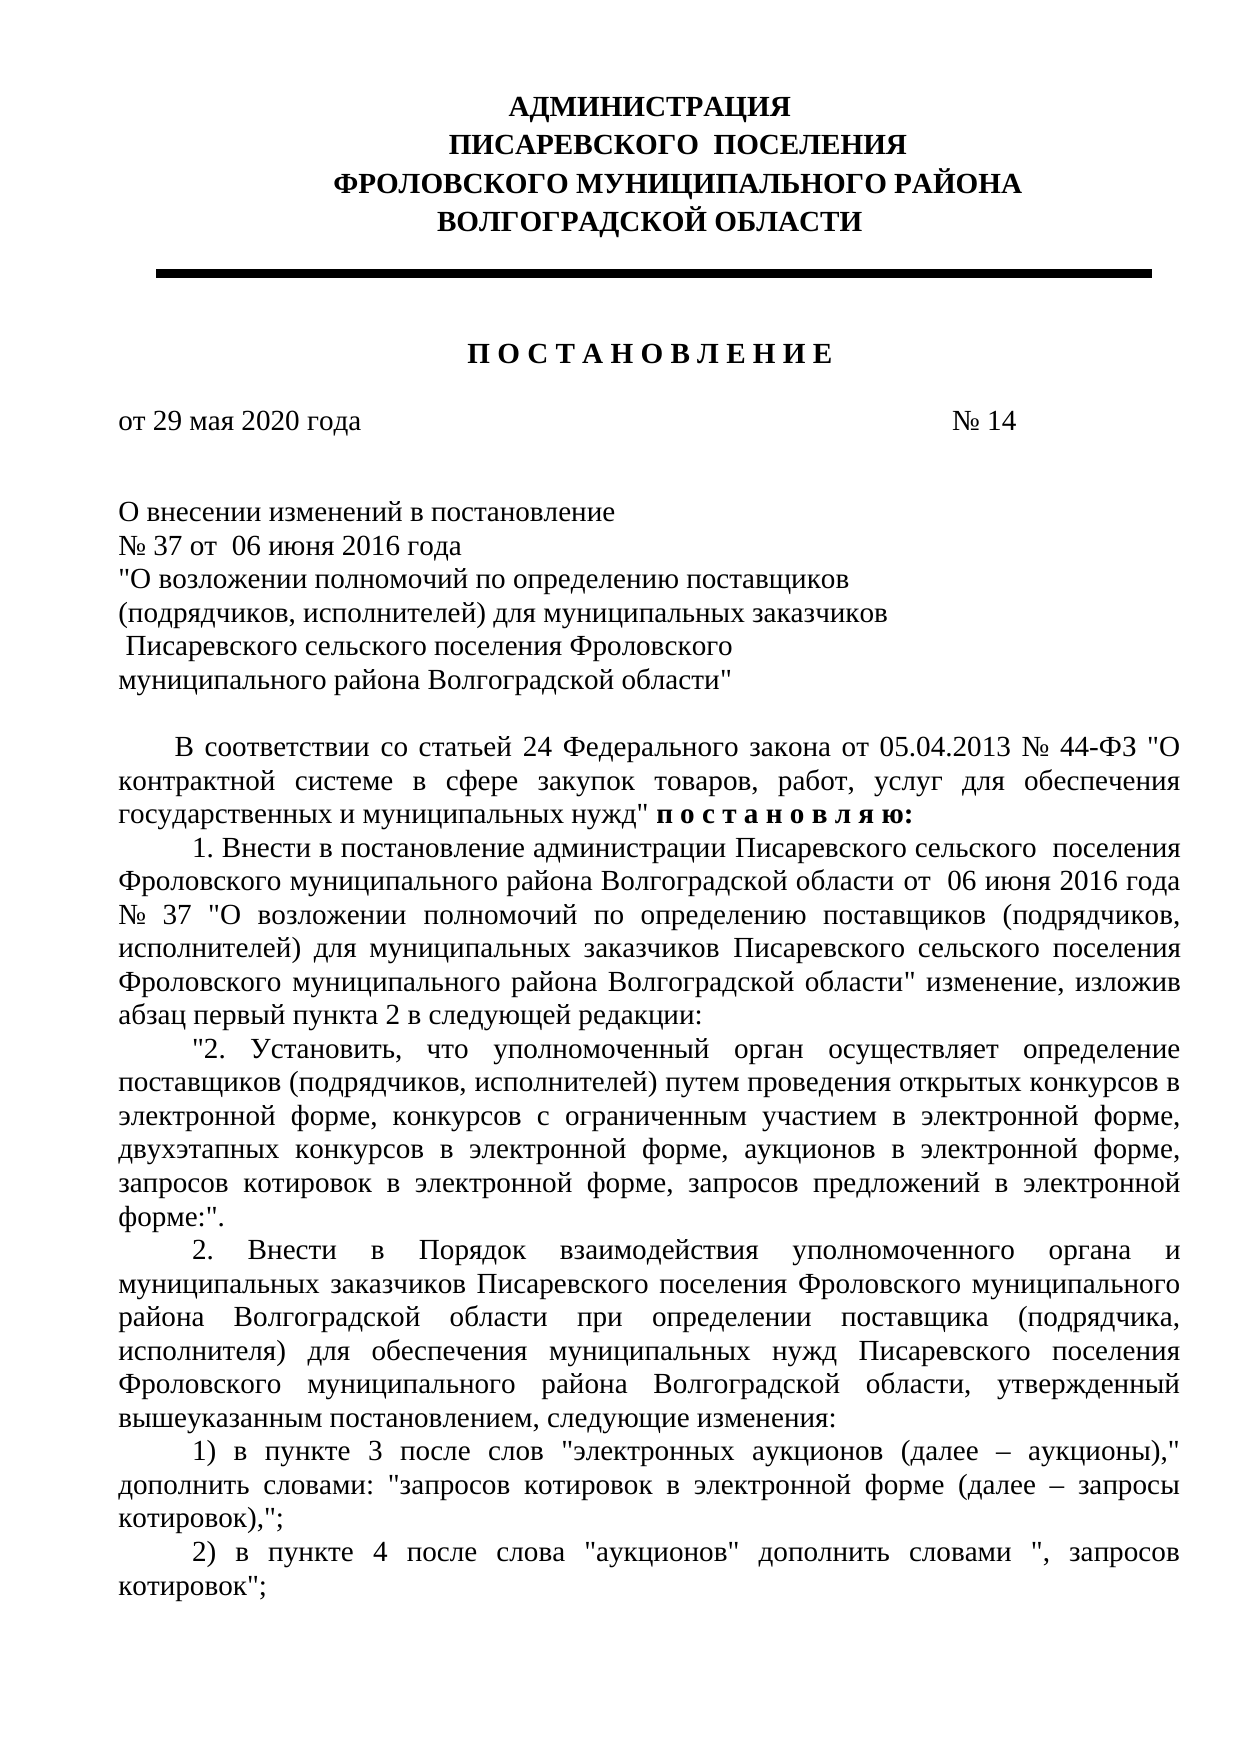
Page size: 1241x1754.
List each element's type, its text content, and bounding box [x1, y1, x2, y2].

text 1) в пункте 3 после слов "электронных аукционов (далее – аукционы)," дополнить словами: "запросов котировок в электронной форме (далее – запросы котировок),"; [118, 1433, 1181, 1534]
text ФРОЛОВСКОГО МУНИЦИПАЛЬНОГО РАЙОНА [118, 166, 1181, 199]
text "О возложении полномочий по определению поставщиков [118, 561, 1181, 595]
text № 37 от 06 июня 2016 года [118, 528, 1181, 561]
text Писаревского сельского поселения Фроловского [118, 628, 1181, 662]
text В соответствии со статьей 24 Федерального закона от 05.04.2013 № 44-ФЗ "О контрактной системе в сфере закупок товаров, работ, услуг для обеспечения государственных и муниципальных нужд" п о с т а н о в л я ю: [118, 729, 1181, 830]
text 2. Внести в Порядок взаимодействия уполномоченного органа и муниципальных заказчиков Писаревского поселения Фроловского муниципального района Волгоградской области при определении поставщика (подрядчика, исполнителя) для обеспечения муниципальных нужд Писаревского поселения Фроловского муниципального района Волгоградской области, утвержденный вышеуказанным постановлением, следующие изменения: [118, 1232, 1181, 1433]
text ВОЛГОГРАДСКОЙ ОБЛАСТИ [118, 204, 1181, 238]
text муниципального района Волгоградской области" [118, 662, 1181, 696]
text П О С Т А Н О В Л Е Н И Е [118, 336, 1181, 370]
text (подрядчиков, исполнителей) для муниципальных заказчиков [118, 595, 1181, 628]
text от 29 мая 2020 года № 14 [118, 403, 1181, 437]
text "2. Установить, что уполномоченный орган осуществляет определение поставщиков (подрядчиков, исполнителей) путем проведения открытых конкурсов в электронной форме, конкурсов с ограниченным участием в электронной форме, двухэтапных конкурсов в электронной форме, аукционов в электронной форме, запросов котировок в электронной форме, запросов предложений в электронной форме:". [118, 1031, 1181, 1232]
text ПИСАРЕВСКОГО ПОСЕЛЕНИЯ [118, 127, 1181, 161]
text 1. Внести в постановление администрации Писаревского сельского поселения Фроловского муниципального района Волгоградской области от 06 июня 2016 года № 37 "О возложении полномочий по определению поставщиков (подрядчиков, исполнителей) для муниципальных заказчиков Писаревского сельского поселения Фроловского муниципального района Волгоградской области" изменение, изложив абзац первый пункта 2 в следующей редакции: [118, 830, 1181, 1031]
text АДМИНИСТРАЦИЯ [118, 89, 1181, 122]
text О внесении изменений в постановление [118, 494, 1181, 528]
text 2) в пункте 4 после слова "аукционов" дополнить словами ", запросов котировок"; [118, 1534, 1181, 1601]
